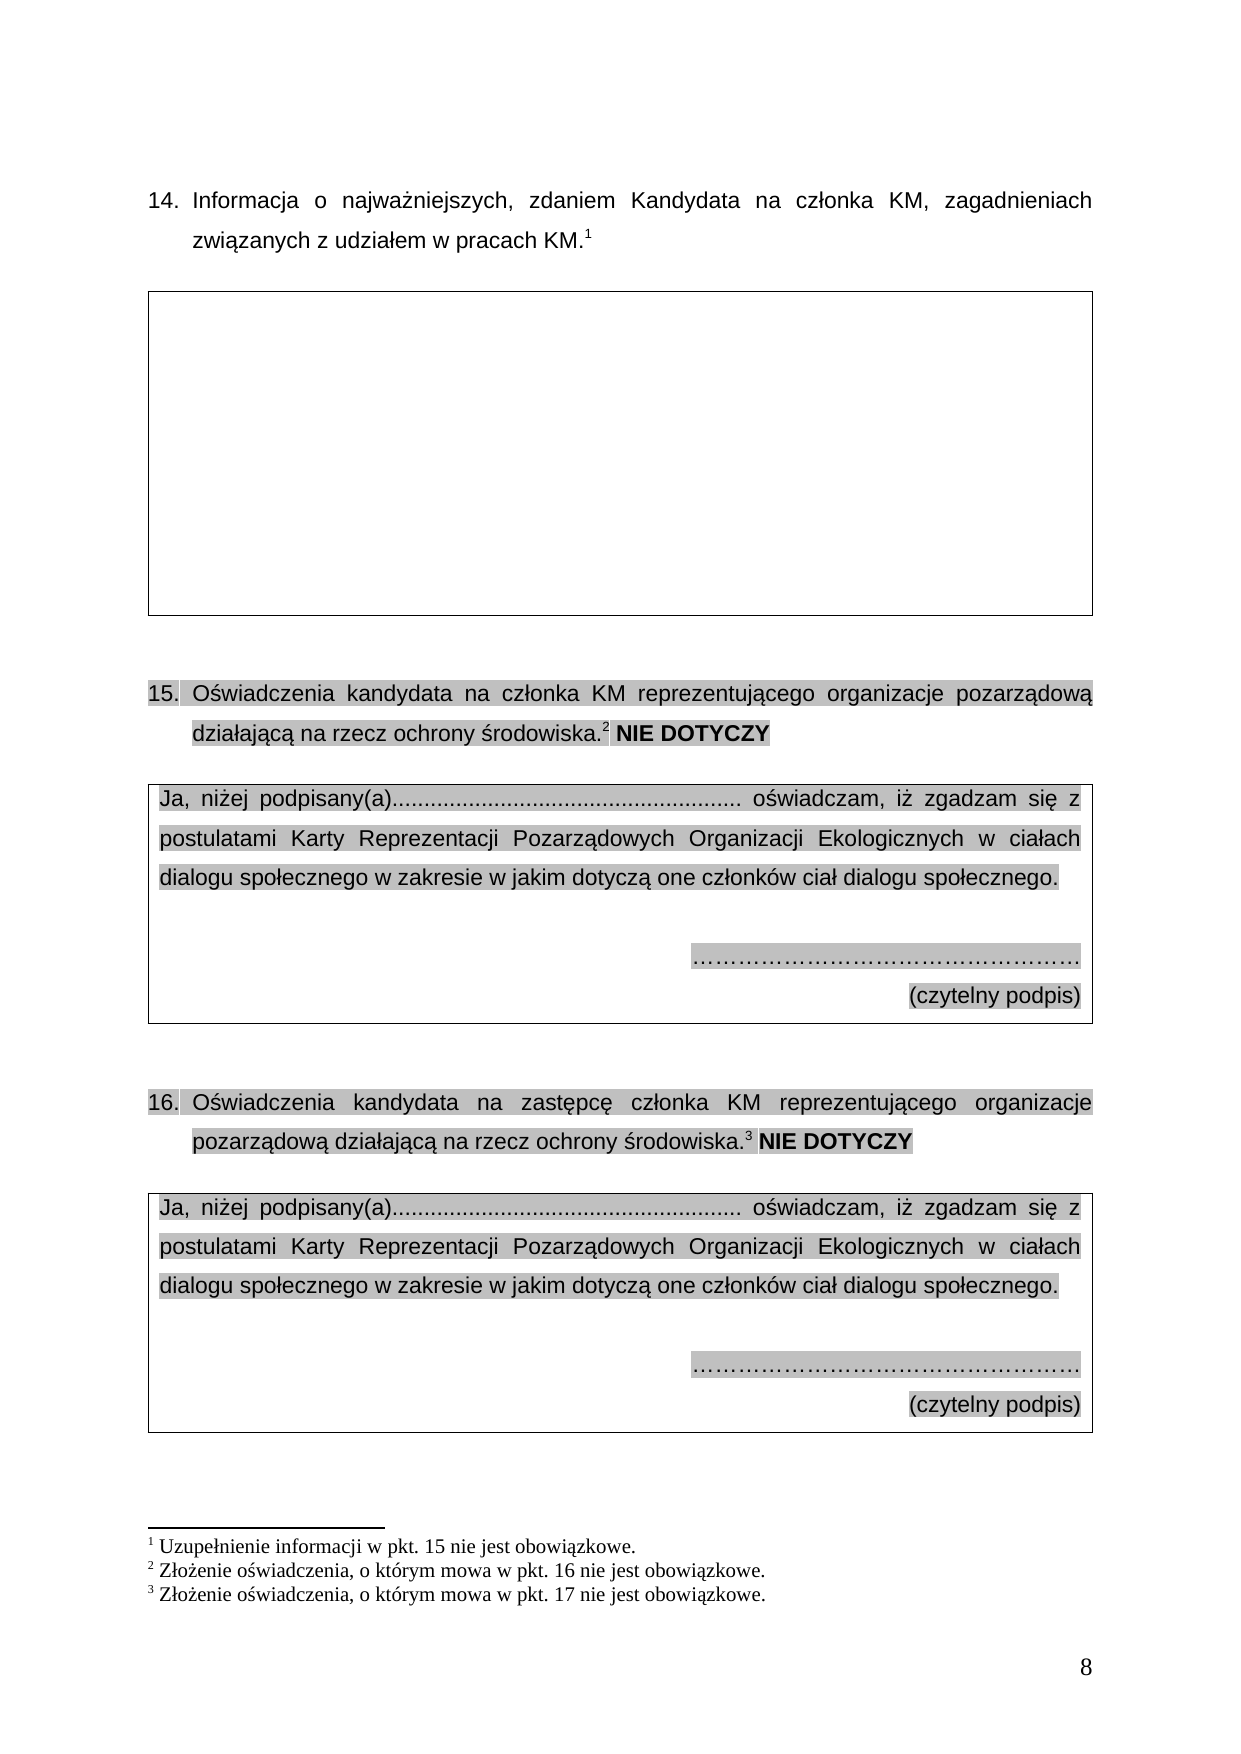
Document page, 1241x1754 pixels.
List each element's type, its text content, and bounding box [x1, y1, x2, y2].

table_header Ja, niżej podpisany(a)....................................................... oświadczam, iż zgadzam się z postulatami Karty Reprezentacji Pozarządowych Organizacji Ekologicznych w ciałach dialogu społecznego w zakresie w jakim dotyczą one członków ciał dialogu społecznego. …………………………………………… (czytelny podpis) [149, 785, 1092, 1023]
table_header [149, 292, 1092, 614]
list Oświadczenia kandydata na członka KM reprezentującego organizacje pozarządową działającą na rzecz ochrony środowiska. NIE DOTYCZY [148, 680, 1093, 746]
table_header Ja, niżej podpisany(a)....................................................... oświadczam, iż zgadzam się z postulatami Karty Reprezentacji Pozarządowych Organizacji Ekologicznych w ciałach dialogu społecznego w zakresie w jakim dotyczą one członków ciał dialogu społecznego. …………………………………………… (czytelny podpis) [149, 1194, 1092, 1432]
list Informacja o najważniejszych, zdaniem Kandydata na członka KM, zagadnieniach związanych z udziałem w pracach KM. [148, 187, 1093, 253]
list Oświadczenia kandydata na zastępcę członka KM reprezentującego organizacje pozarządową działającą na rzecz ochrony środowiska. NIE DOTYCZY [148, 1088, 1093, 1154]
